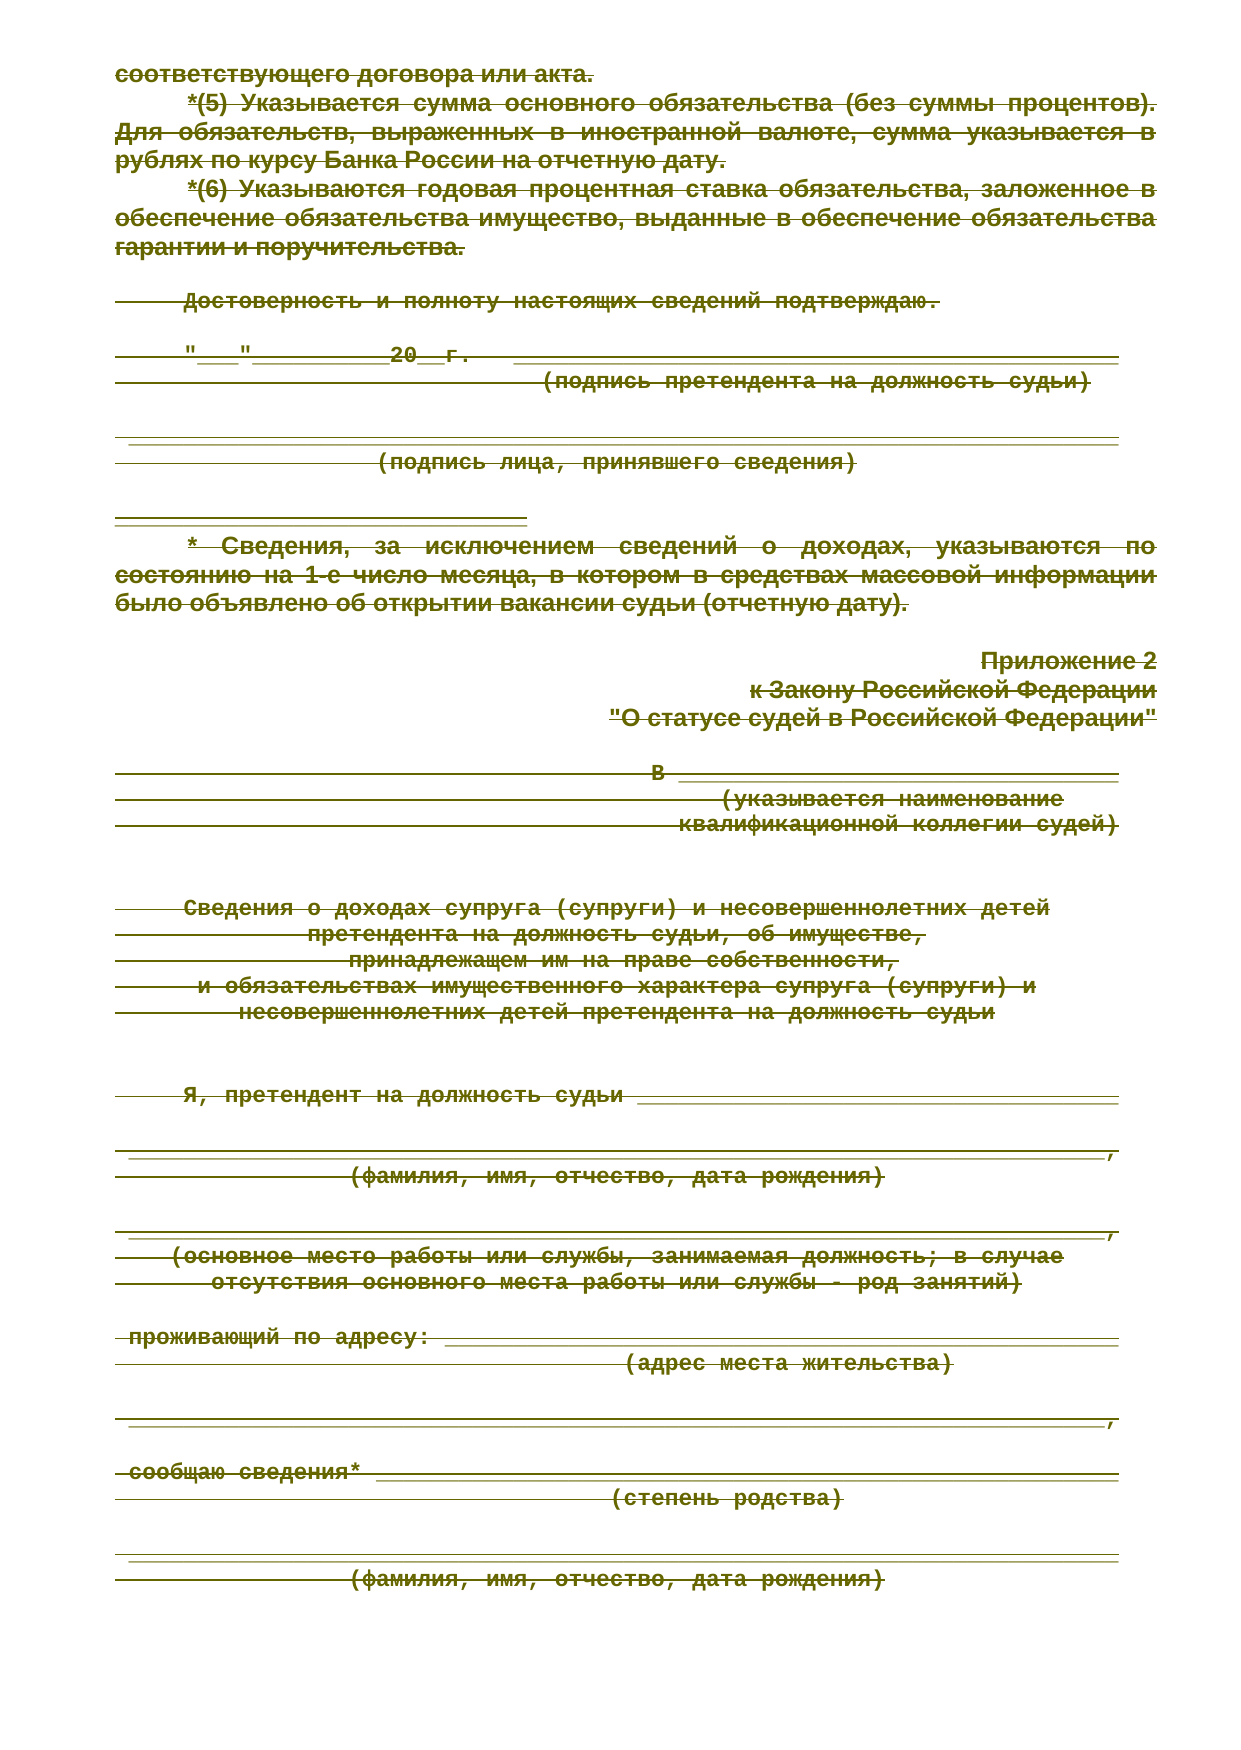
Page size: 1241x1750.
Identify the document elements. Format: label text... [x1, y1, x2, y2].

text (основное место работы или службы, занимаемая должность; в случае [114, 1245, 1157, 1271]
text _______________________________________________________________________, [114, 1219, 1157, 1245]
text Я, претендент на должность судьи ___________________________________ [114, 1083, 1157, 1109]
text проживающий по адресу: _________________________________________________ [114, 1325, 1157, 1351]
text *(6) Указываются годовая процентная ставка обязательства, заложенное в обеспечение обязательства имущество, выданные в обеспечение обязательства гарантии и поручительства. [114, 220, 1157, 260]
text квалификационной коллегии судей) [114, 813, 1157, 839]
text * Сведения, за исключением сведений о доходах, указываются по состоянию на 1-е число месяца, в котором в средствах массовой информации было объявлено об открытии вакансии судьи (отчетную дату). [114, 531, 1157, 575]
text (фамилия, имя, отчество, дата рождения) [114, 1164, 1157, 1190]
text и обязательствах имущественного характера супруга (супруги) и [114, 974, 1157, 1000]
text _______________________________________________________________________, [114, 1406, 1157, 1432]
text "___"__________20__г. ____________________________________________ [114, 344, 1157, 370]
text (фамилия, имя, отчество, дата рождения) [114, 1567, 1157, 1593]
text ______________________________ [114, 505, 1157, 531]
text сообщаю сведения* ______________________________________________________ [114, 1461, 1157, 1487]
text Приложение 2 к Закону Российской Федерации "О статусе судей в Российской Федерации" [114, 646, 1157, 732]
text отсутствия основного места работы или службы - род занятий) [114, 1271, 1157, 1297]
text принадлежащем им на праве собственности, [114, 948, 1157, 974]
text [114, 1541, 1157, 1567]
text _______________________________________________________________________, [114, 1138, 1157, 1164]
text несовершеннолетних детей претендента на должность судьи [114, 1000, 1157, 1026]
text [114, 59, 1157, 88]
text Сведения о доходах супруга (супруги) и несовершеннолетних детей [114, 896, 1157, 922]
text (адрес места жительства) [114, 1351, 1157, 1377]
text (подпись лица, принявшего сведения) [114, 450, 1157, 476]
text *(6) Указываются годовая процентная ставка обязательства, заложенное в обеспечение обязательства имущество, выданные в обеспечение обязательства гарантии и поручительства. [114, 174, 1157, 219]
text (степень родства) [114, 1487, 1157, 1512]
text (указывается наименование [114, 787, 1157, 813]
text Достоверность и полноту настоящих сведений подтверждаю. [114, 289, 1157, 315]
text * Сведения, за исключением сведений о доходах, указываются по состоянию на 1-е число месяца, в котором в средствах массовой информации было объявлено об открытии вакансии судьи (отчетную дату). [114, 576, 1157, 617]
text ________________________________________________________________________ [114, 424, 1157, 450]
text претендента на должность судьи, об имуществе, [114, 922, 1157, 948]
text *(5) Указывается сумма основного обязательства (без суммы процентов). Для обязательств, выраженных в иностранной валюте, сумма указывается в рублях по курсу Банка России на отчетную дату. [114, 88, 1157, 174]
text (подпись претендента на должность судьи) [114, 370, 1157, 396]
text В ________________________________ [114, 761, 1157, 787]
